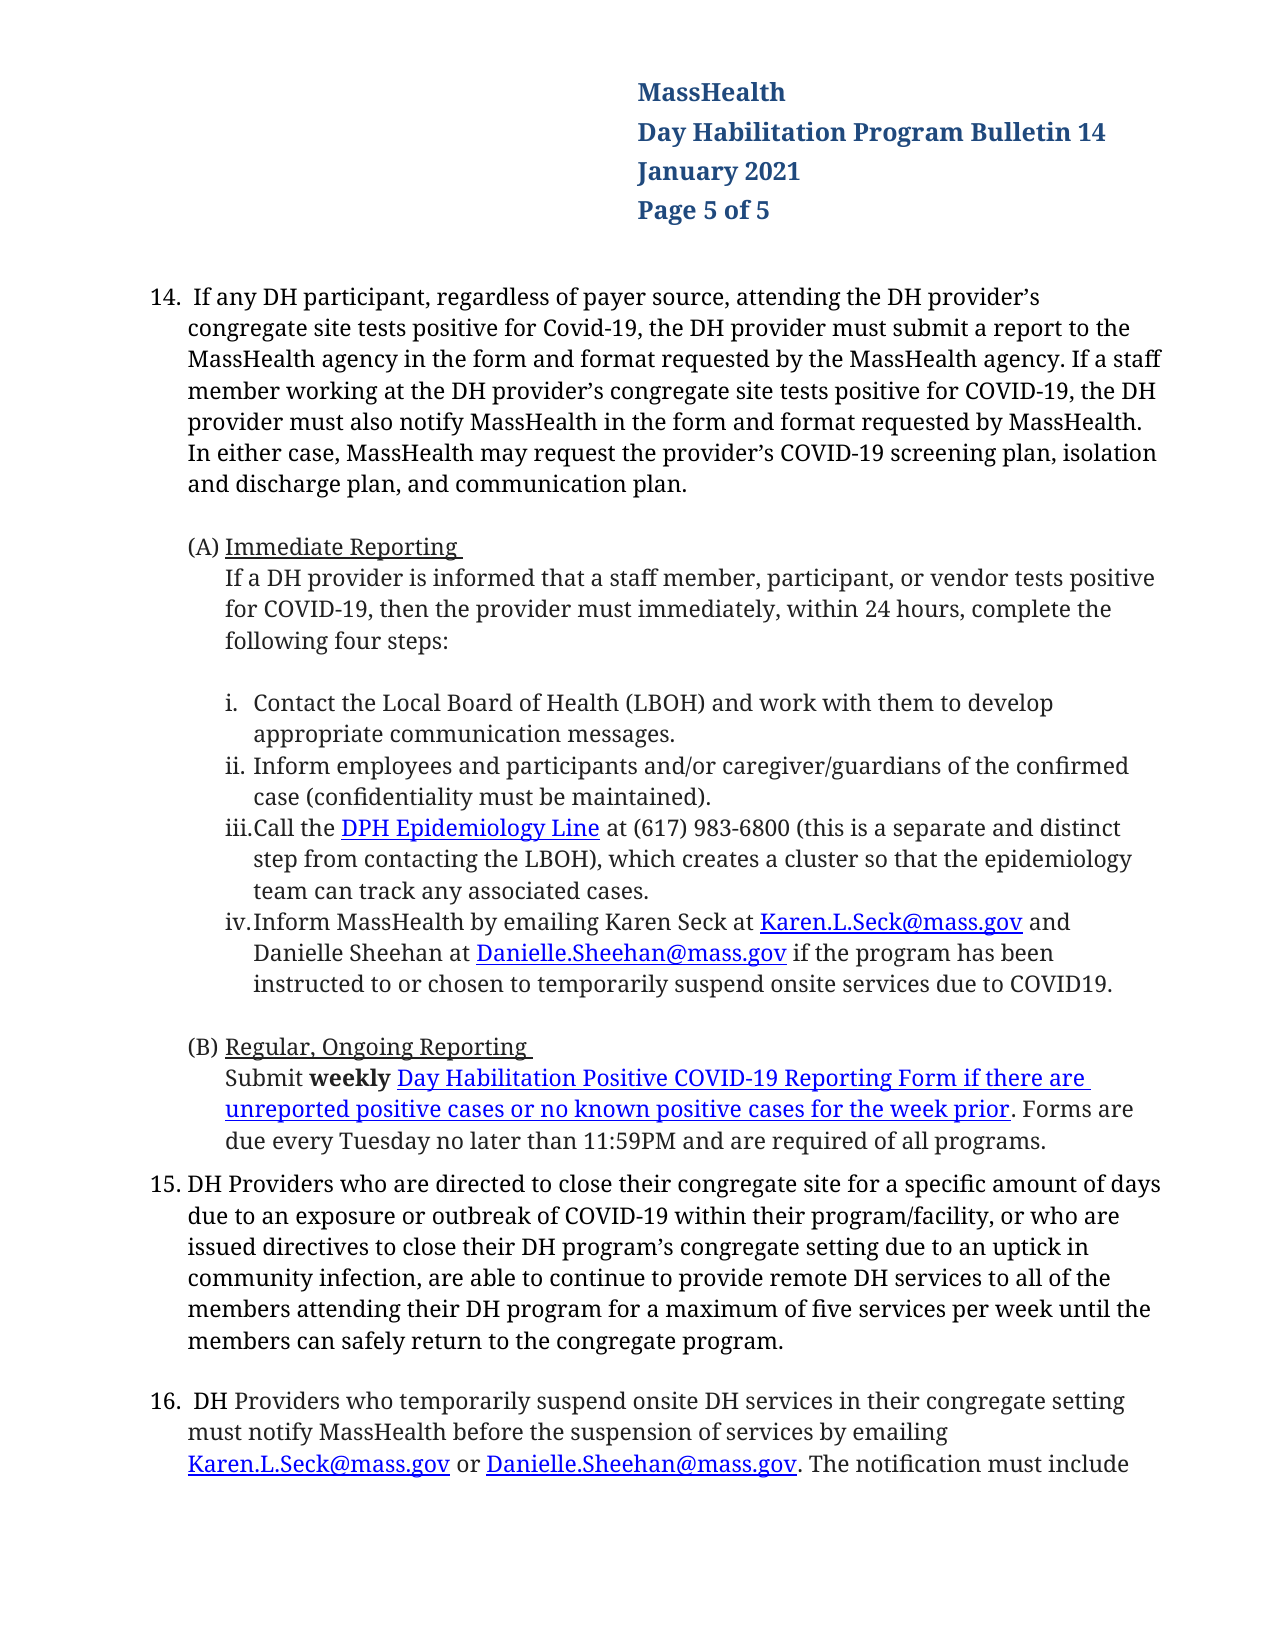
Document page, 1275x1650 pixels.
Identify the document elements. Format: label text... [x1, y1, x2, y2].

text Submit weekly Day Habilitation Positive COVID-19 Reporting Form if there are unreported positive cases or no known positive cases for the week prior. Forms are due every Tuesday no later than 11:59PM and are required of all programs. [225, 1062, 1162, 1156]
text 14. If any DH participant, regardless of payer source, attending the DH provider’s congregate site tests positive for Covid-19, the DH provider must submit a report to the MassHealth agency in the form and format requested by the MassHealth agency. If a staff member working at the DH provider’s congregate site tests positive for COVID-19, the DH provider must also notify MassHealth in the form and format requested by MassHealth. In either case, MassHealth may request the provider’s COVID-19 screening plan, isolation and discharge plan, and communication plan. [150, 281, 1162, 499]
list Call the DPH Epidemiology Line at (617) 983-6800 (this is a separate and distinct step from contacting the LBOH), which creates a cluster so that the epidemiology team can track any associated cases. [225, 812, 1162, 906]
list Contact the Local Board of Health (LBOH) and work with them to develop appropriate communication messages. [225, 687, 1162, 749]
text 15. DH Providers who are directed to close their congregate site for a specific amount of days due to an exposure or outbreak of COVID-19 within their program/facility, or who are issued directives to close their DH program’s congregate setting due to an uptick in community infection, are able to continue to provide remote DH services to all of the members attending their DH program for a maximum of five services per week until the members can safely return to the congregate program. [150, 1168, 1162, 1356]
list Regular, Ongoing Reporting [187, 1031, 1162, 1062]
list Inform MassHealth by emailing Karen Seck at Karen.L.Seck@mass.gov and Danielle Sheehan at Danielle.Sheehan@mass.gov if the program has been instructed to or chosen to temporarily suspend onsite services due to COVID19. [225, 906, 1162, 999]
list Inform employees and participants and/or caregiver/guardians of the confirmed case (confidentiality must be maintained). [225, 749, 1162, 812]
list If a DH provider is informed that a staff member, participant, or vendor tests positive for COVID-19, then the provider must immediately, within 24 hours, complete the following four steps: [225, 562, 1162, 656]
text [150, 1385, 1162, 1479]
list Immediate Reporting [187, 531, 1162, 562]
